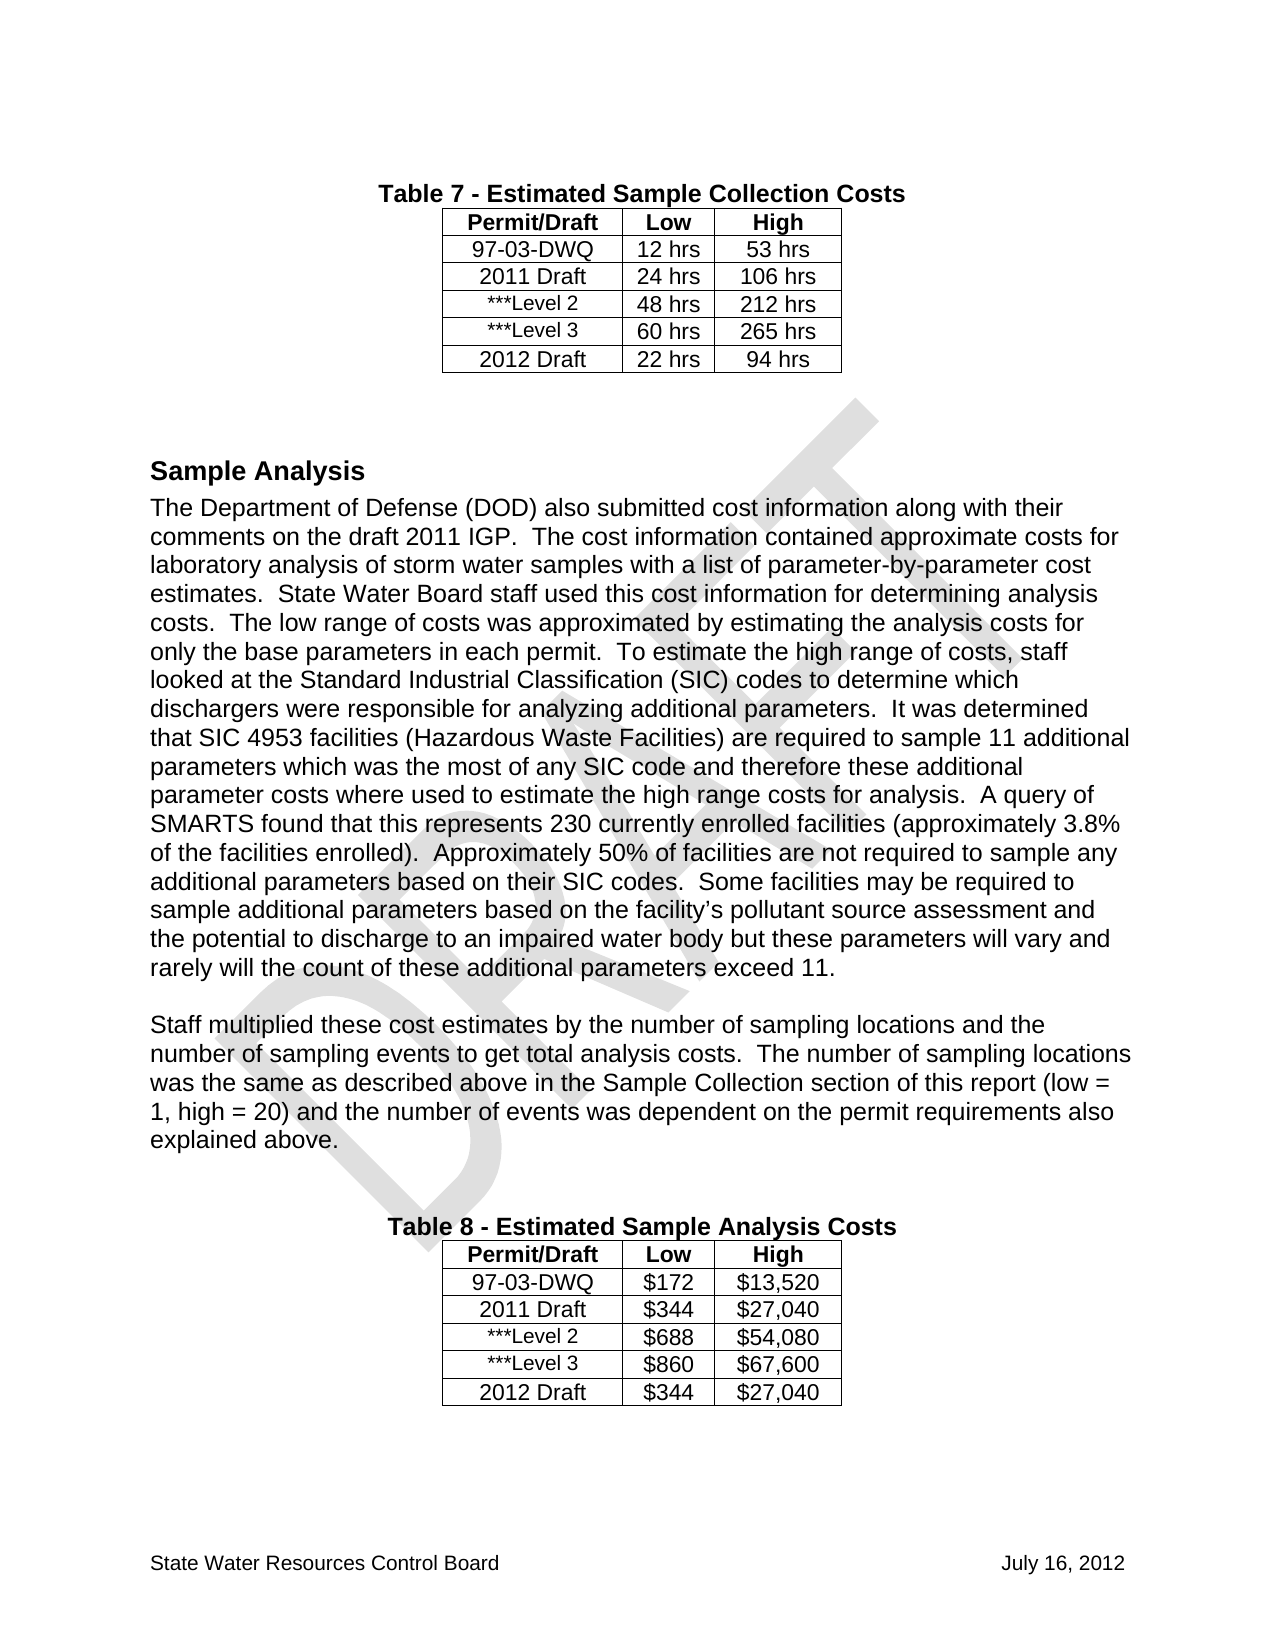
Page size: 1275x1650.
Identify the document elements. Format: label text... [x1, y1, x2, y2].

table_cell 48 hrs [623, 291, 714, 317]
table_cell 97-03-DWQ [443, 1269, 622, 1295]
table_cell $344 [623, 1379, 714, 1405]
table_header High [715, 1241, 841, 1268]
table_cell $13,520 [715, 1269, 841, 1295]
text Table 7 - Estimated Sample Collection Costs [150, 179, 1134, 207]
table_cell 60 hrs [623, 318, 714, 344]
table_cell $860 [623, 1351, 714, 1377]
table_cell 106 hrs [715, 263, 841, 290]
table_cell $27,040 [715, 1379, 841, 1405]
table_cell $67,600 [715, 1351, 841, 1377]
table_header High [715, 209, 841, 235]
table_cell 2012 Draft [443, 346, 622, 372]
table_cell 265 hrs [715, 318, 841, 344]
table_cell 2011 Draft [443, 1296, 622, 1323]
text Table 8 - Estimated Sample Analysis Costs [150, 1212, 1134, 1240]
table_header Low [623, 209, 714, 235]
text Staff multiplied these cost estimates by the number of sampling locations and the number of sampling events to get total analysis costs. The number of sampling locations was the same as described above in the Sample Collection section of this report (low = 1, high = 20) and the number of events was dependent on the permit requirements also explained above. [150, 1010, 1134, 1154]
table_cell $688 [623, 1324, 714, 1350]
table_cell 212 hrs [715, 291, 841, 317]
table_cell 53 hrs [715, 236, 841, 262]
table_header Permit/Draft [443, 209, 622, 235]
table_header Permit/Draft [443, 1241, 622, 1268]
text The Department of Defense (DOD) also submitted cost information along with their comments on the draft 2011 IGP. The cost information contained approximate costs for laboratory analysis of storm water samples with a list of parameter-by-parameter cost estimates. State Water Board staff used this cost information for determining analysis costs. The low range of costs was approximated by estimating the analysis costs for only the base parameters in each permit. To estimate the high range of costs, staff looked at the Standard Industrial Classification (SIC) codes to determine which dischargers were responsible for analyzing additional parameters. It was determined that SIC 4953 facilities (Hazardous Waste Facilities) are required to sample 11 additional parameters which was the most of any SIC code and therefore these additional parameter costs where used to estimate the high range costs for analysis. A query of SMARTS found that this represents 230 currently enrolled facilities (approximately 3.8% of the facilities enrolled). Approximately 50% of facilities are not required to sample any additional parameters based on their SIC codes. Some facilities may be required to sample additional parameters based on the facility’s pollutant source assessment and the potential to discharge to an impaired water body but these parameters will vary and rarely will the count of these additional parameters exceed 11. [150, 493, 1134, 982]
table_cell 22 hrs [623, 346, 714, 372]
table_cell $54,080 [715, 1324, 841, 1350]
table_cell ***Level 3 [443, 1351, 622, 1377]
table_cell $344 [623, 1296, 714, 1323]
subtitle Sample Analysis [150, 455, 1134, 487]
table_cell 24 hrs [623, 263, 714, 290]
table_cell ***Level 2 [443, 291, 622, 317]
table_cell ***Level 2 [443, 1324, 622, 1350]
table_cell 94 hrs [715, 346, 841, 372]
table_header Low [623, 1241, 714, 1268]
table_cell 2011 Draft [443, 263, 622, 290]
table_cell ***Level 3 [443, 318, 622, 344]
table_cell 2012 Draft [443, 1379, 622, 1405]
table_cell 97-03-DWQ [443, 236, 622, 262]
table_cell $27,040 [715, 1296, 841, 1323]
table_cell $172 [623, 1269, 714, 1295]
table_cell 12 hrs [623, 236, 714, 262]
